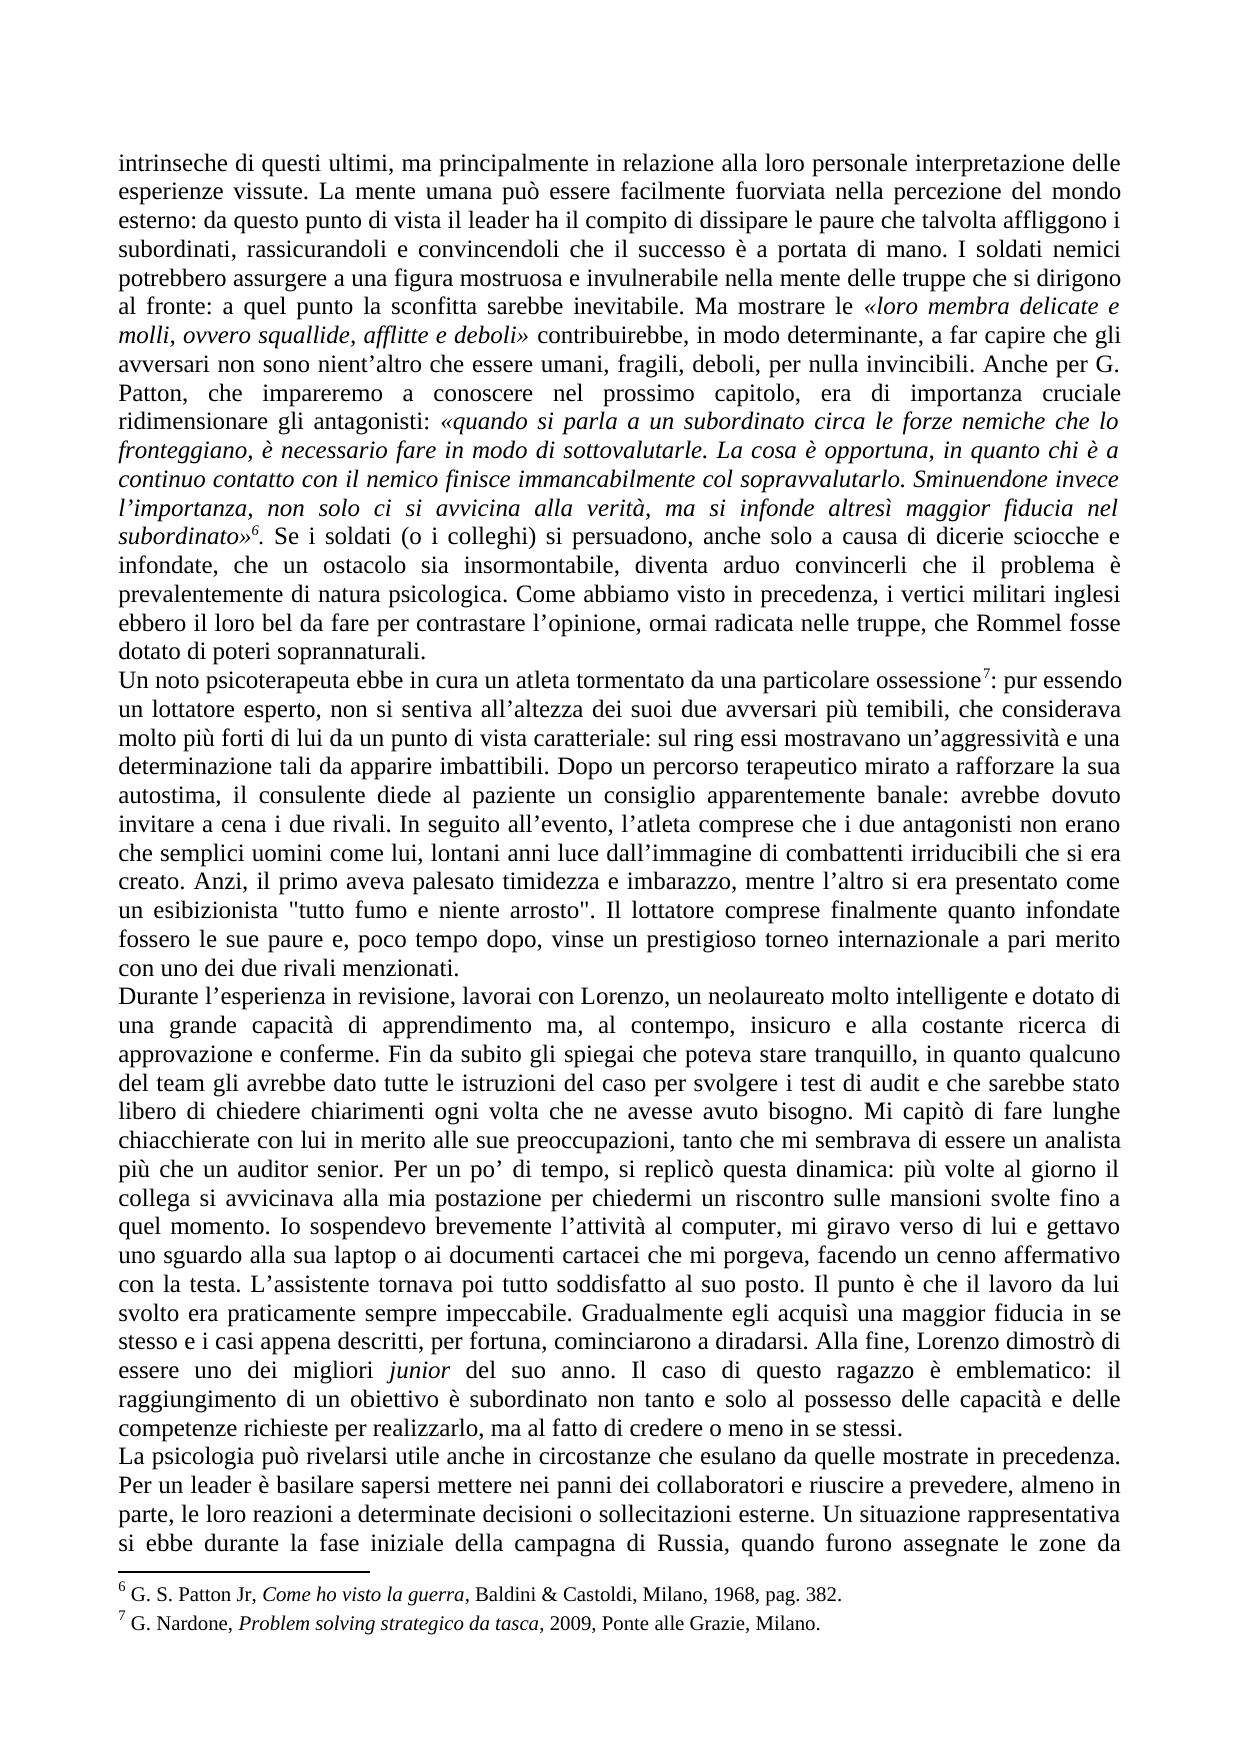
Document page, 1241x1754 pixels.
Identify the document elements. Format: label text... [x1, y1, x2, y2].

text Un noto psicoterapeuta ebbe in cura un atleta tormentato da una particolare ossessione: pur essendo un lottatore esperto, non si sentiva all’altezza dei suoi due avversari più temibili, che considerava molto più forti di lui da un punto di vista caratteriale: sul ring essi mostravano un’aggressività e una determinazione tali da apparire imbattibili. Dopo un percorso terapeutico mirato a rafforzare la sua autostima, il consulente diede al paziente un consiglio apparentemente banale: avrebbe dovuto invitare a cena i due rivali. In seguito all’evento, l’atleta comprese che i due antagonisti non erano che semplici uomini come lui, lontani anni luce dall’immagine di combattenti irriducibili che si era creato. Anzi, il primo aveva palesato timidezza e imbarazzo, mentre l’altro si era presentato come un esibizionista "tutto fumo e niente arrosto". Il lottatore comprese finalmente quanto infondate fossero le sue paure e, poco tempo dopo, vinse un prestigioso torneo internazionale a pari merito con uno dei due rivali menzionati. [118, 665, 1122, 981]
text Durante l’esperienza in revisione, lavorai con Lorenzo, un neolaureato molto intelligente e dotato di una grande capacità di apprendimento ma, al contempo, insicuro e alla costante ricerca di approvazione e conferme. Fin da subito gli spiegai che poteva stare tranquillo, in quanto qualcuno del team gli avrebbe dato tutte le istruzioni del caso per svolgere i test di audit e che sarebbe stato libero di chiedere chiarimenti ogni volta che ne avesse avuto bisogno. Mi capitò di fare lunghe chiacchierate con lui in merito alle sue preoccupazioni, tanto che mi sembrava di essere un analista più che un auditor senior. Per un po’ di tempo, si replicò questa dinamica: più volte al giorno il collega si avvicinava alla mia postazione per chiedermi un riscontro sulle mansioni svolte fino a quel momento. Io sospendevo brevemente l’attività al computer, mi giravo verso di lui e gettavo uno sguardo alla sua laptop o ai documenti cartacei che mi porgeva, facendo un cenno affermativo con la testa. L’assistente tornava poi tutto soddisfatto al suo posto. Il punto è che il lavoro da lui svolto era praticamente sempre impeccabile. Gradualmente egli acquisì una maggior fiducia in se stesso e i casi appena descritti, per fortuna, cominciarono a diradarsi. Alla fine, Lorenzo dimostrò di essere uno dei migliori junior del suo anno. Il caso di questo ragazzo è emblematico: il raggiungimento di un obiettivo è subordinato non tanto e solo al possesso delle capacità e delle competenze richieste per realizzarlo, ma al fatto di credere o meno in se stessi. [118, 981, 1122, 1441]
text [118, 1441, 1122, 1556]
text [118, 148, 1122, 665]
